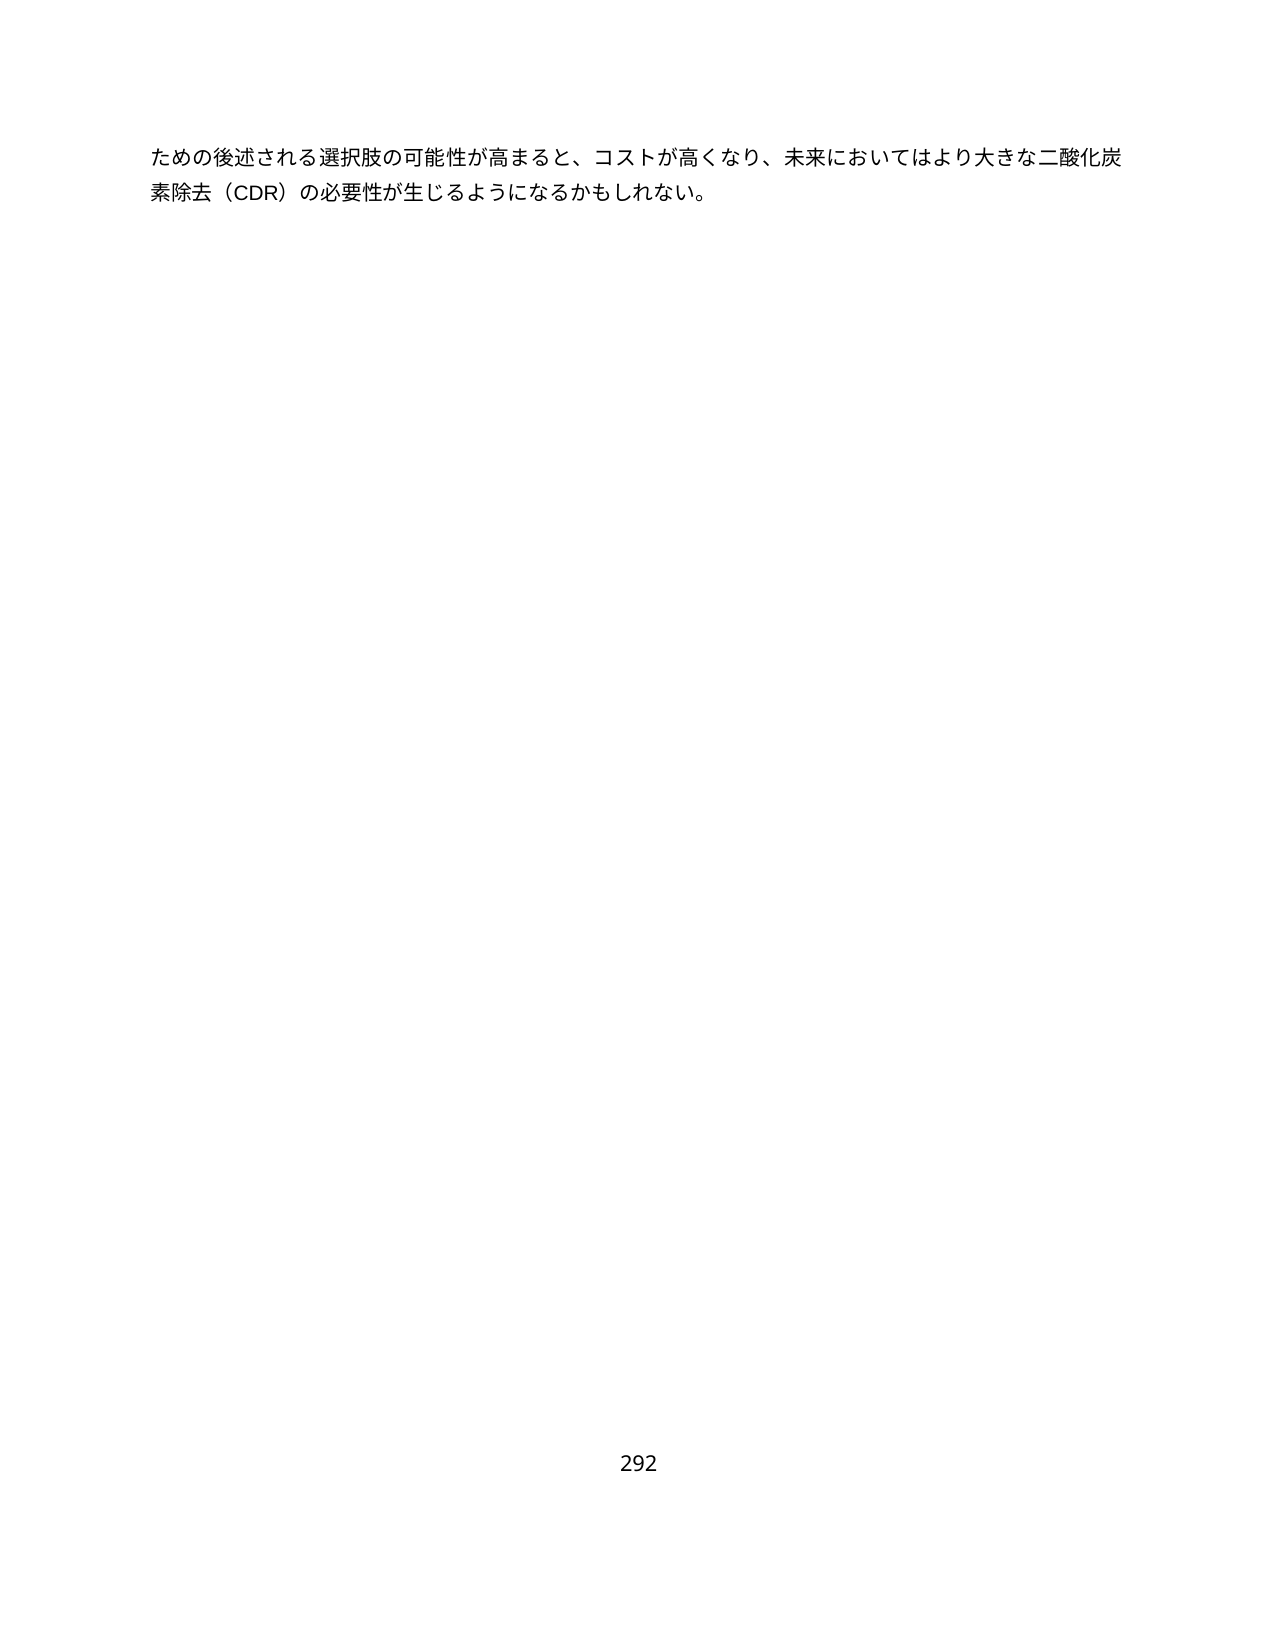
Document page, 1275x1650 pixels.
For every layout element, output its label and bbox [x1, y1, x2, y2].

text [150, 142, 1126, 207]
